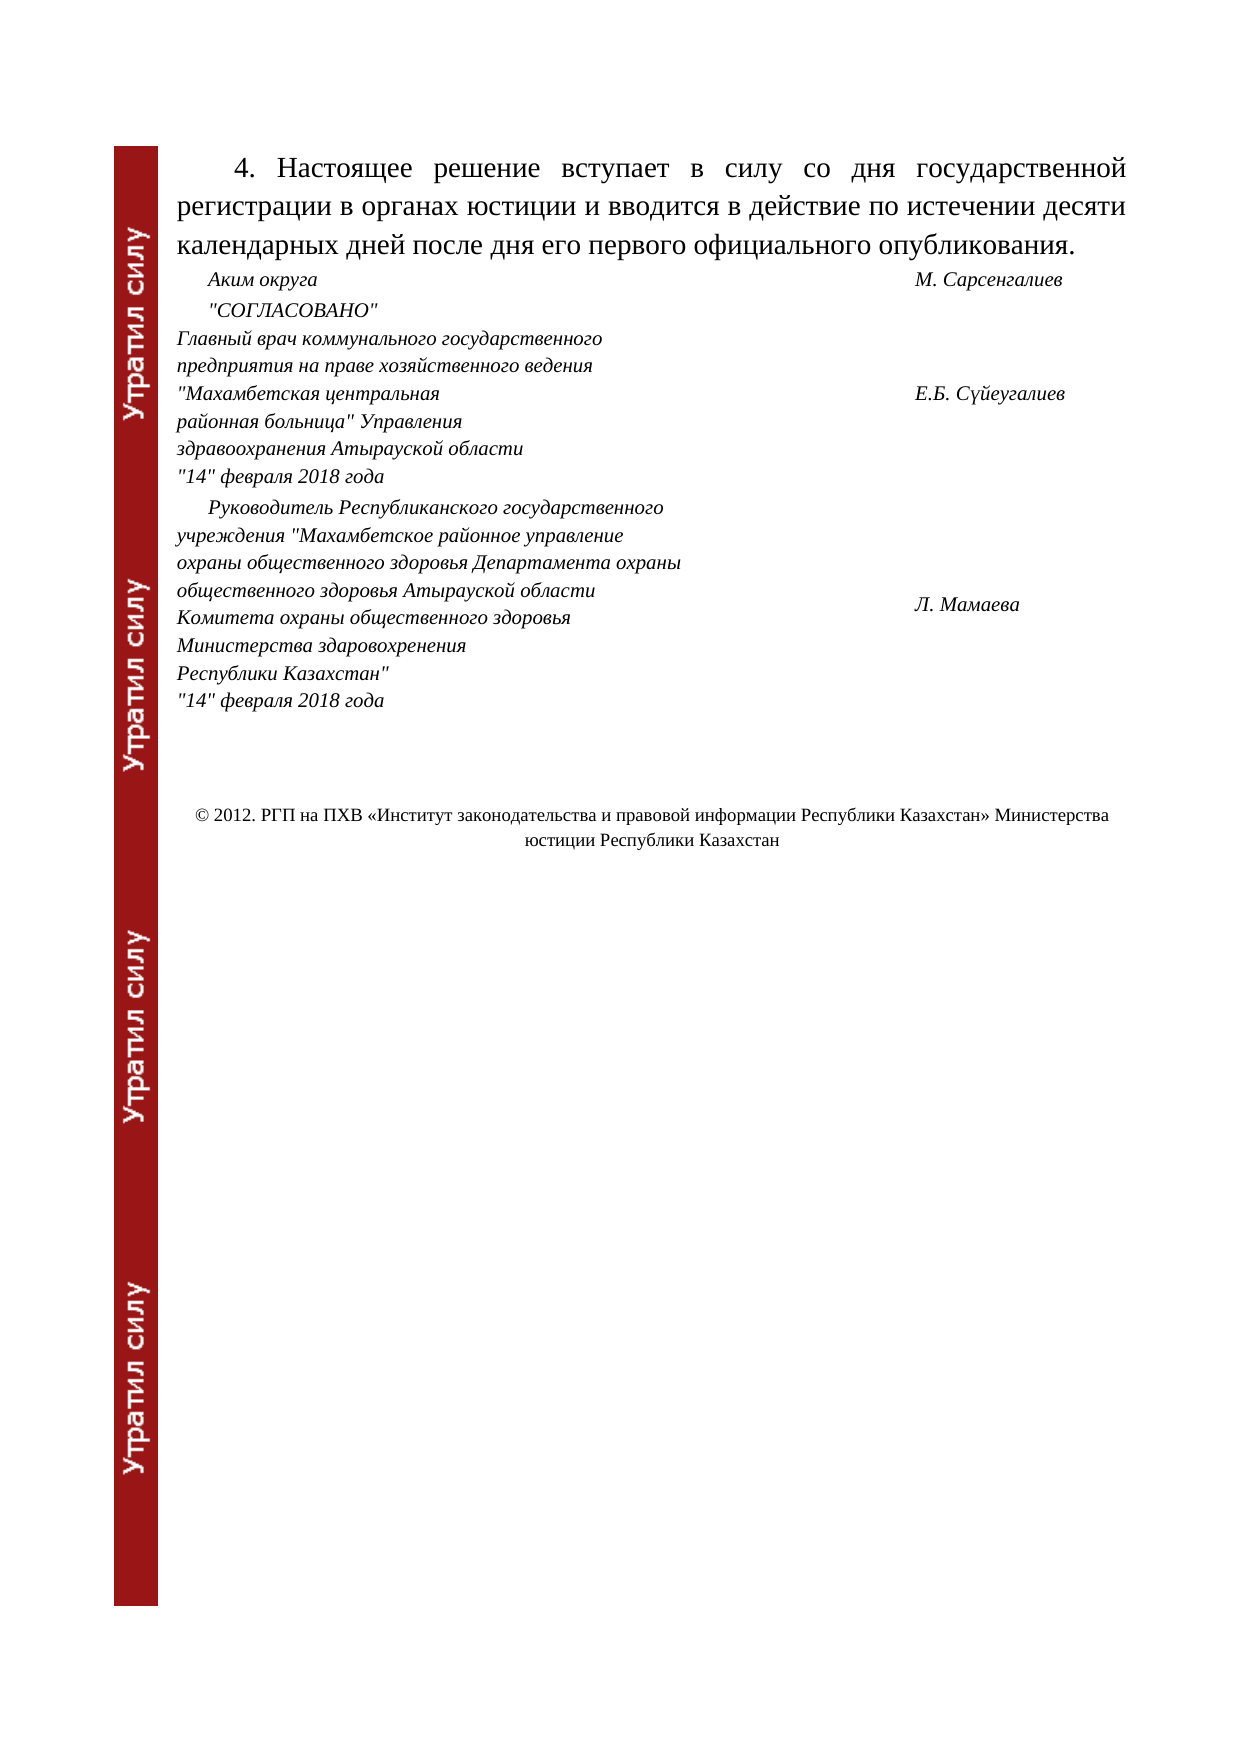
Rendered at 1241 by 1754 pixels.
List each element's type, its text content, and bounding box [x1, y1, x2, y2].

table_cell Л. Мамаева [913, 493, 1240, 718]
table_cell Е.Б. Сүйеугалиев [913, 297, 1240, 493]
picture [114, 146, 158, 150]
picture [114, 851, 158, 1606]
picture [114, 261, 158, 266]
table_cell Руководитель Республиканского государственного учреждения "Махамбетское районное управление охраны общественного здоровья Департамента охраны общественного здоровья Атырауской области Комитета охраны общественного здоровья Министерства здаровохренения Республики Казахстан" "14" февраля 2018 года [101, 493, 913, 718]
table_header М. Сарсенгалиев [913, 266, 1240, 297]
table_cell "СОГЛАСОВАНО" Главный врач коммунального государственного предприятия на праве хозяйственного ведения "Махамбетская центральная районная больница" Управления здравоохранения Атырауской области "14" февраля 2018 года [101, 297, 913, 493]
picture [114, 718, 158, 804]
table_header Аким округа [101, 266, 913, 297]
text 4. Настоящее решение вступает в силу со дня государственной регистрации в органах юстиции и вводится в действие по истечении десяти календарных дней после дня его первого официального опубликования. [112, 150, 1128, 261]
text © 2012. РГП на ПХВ «Институт законодательства и правовой информации Республики Казахстан» Министерства юстиции Республики Казахстан [112, 804, 1128, 851]
